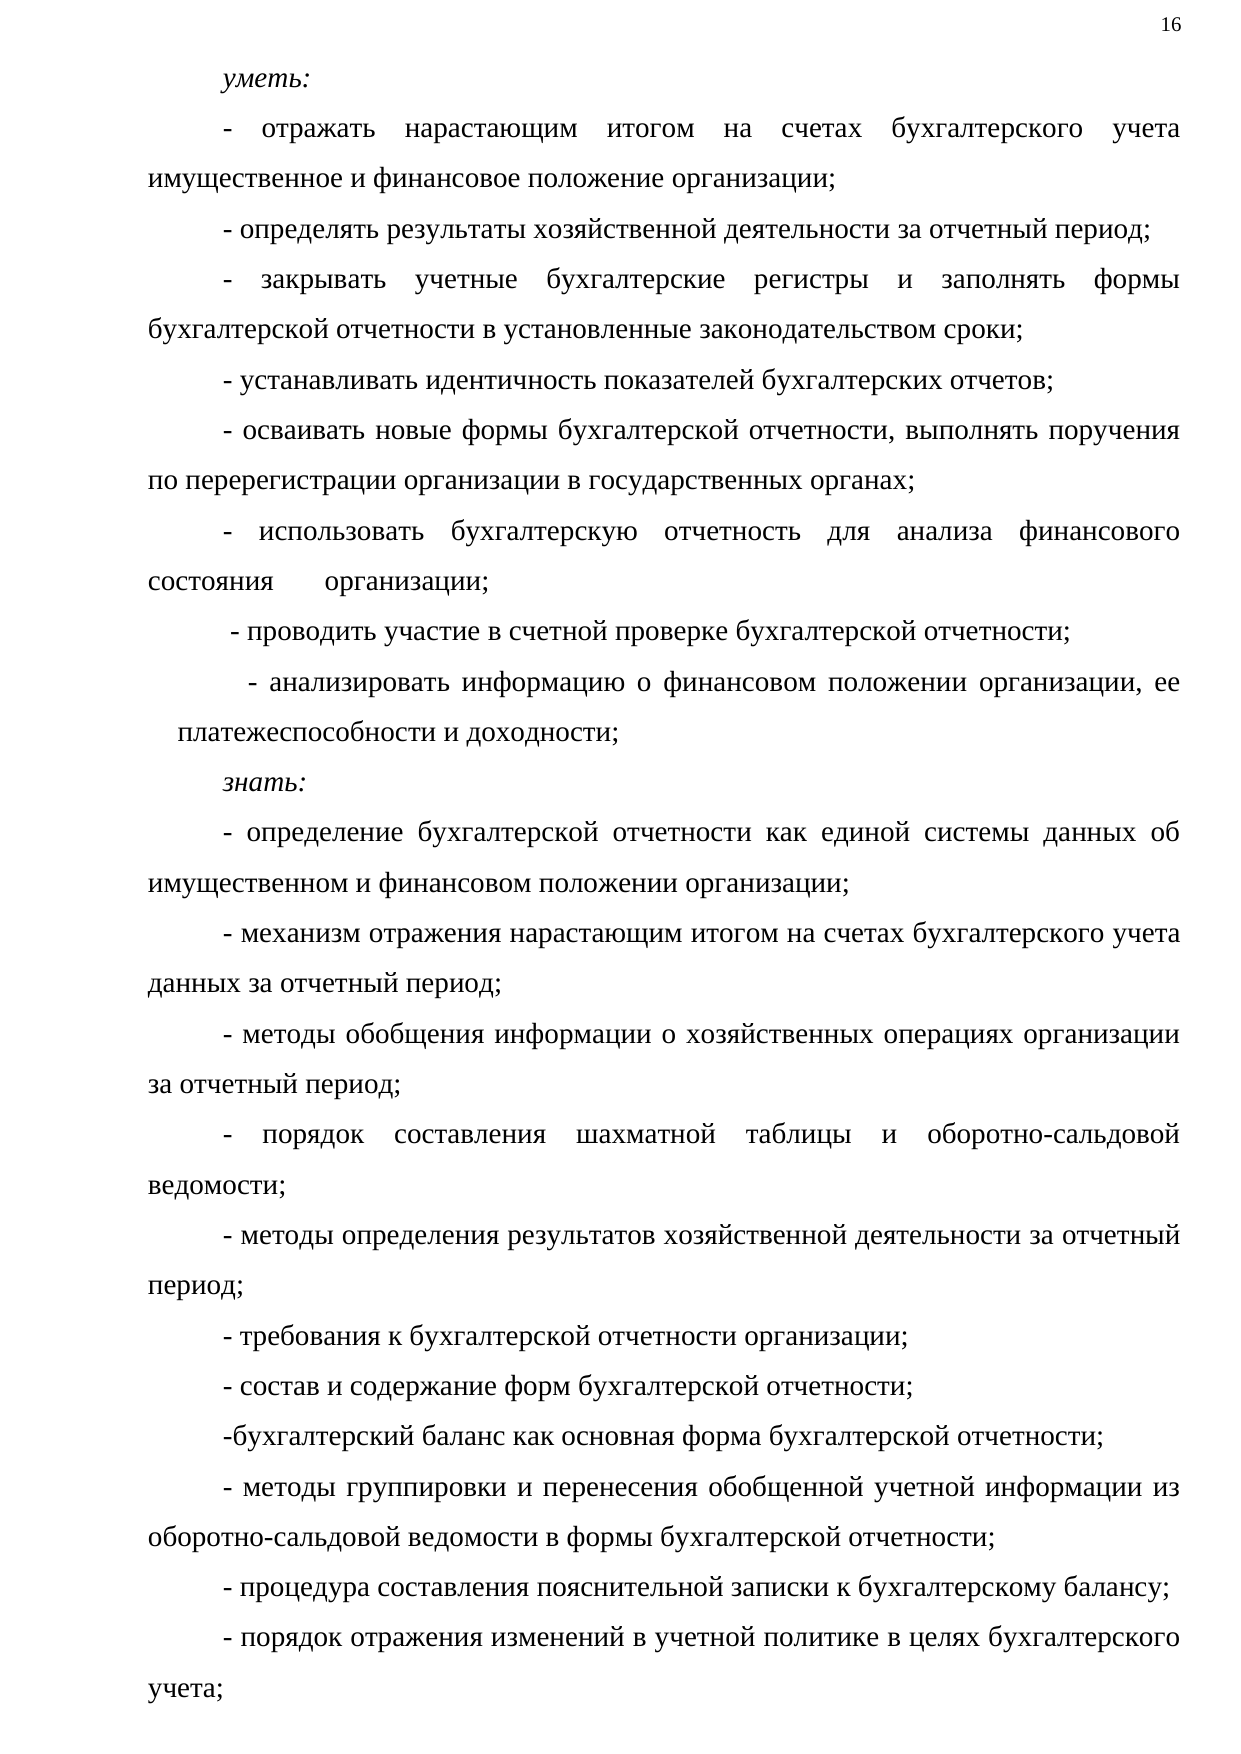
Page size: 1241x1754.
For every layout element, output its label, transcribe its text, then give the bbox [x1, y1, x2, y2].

text - порядок отражения изменений в учетной политике в целях бухгалтерского учета; [148, 1619, 1181, 1703]
text знать: [148, 764, 1181, 798]
text - определять результаты хозяйственной деятельности за отчетный период; [148, 211, 1181, 244]
text - проводить участие в счетной проверке бухгалтерской отчетности; [148, 613, 1181, 647]
text -бухгалтерский баланс как основная форма бухгалтерской отчетности; [148, 1418, 1181, 1452]
text - закрывать учетные бухгалтерские регистры и заполнять формы бухгалтерской отчетности в установленные законодательством сроки; [148, 261, 1181, 345]
text - осваивать новые формы бухгалтерской отчетности, выполнять поручения по перерегистрации организации в государственных органах; [148, 412, 1181, 496]
text уметь: [148, 60, 1181, 93]
text - процедура составления пояснительной записки к бухгалтерскому балансу; [148, 1569, 1181, 1603]
text - порядок составления шахматной таблицы и оборотно-сальдовой ведомости; [148, 1116, 1181, 1200]
text - требования к бухгалтерской отчетности организации; [148, 1318, 1181, 1351]
list - анализировать информацию о финансовом положении организации, ее платежеспособности и доходности; [177, 664, 1181, 747]
text - использовать бухгалтерскую отчетность для анализа финансового состояния организации; [148, 513, 1181, 597]
text - методы обобщения информации о хозяйственных операциях организации за отчетный период; [148, 1016, 1181, 1100]
text - механизм отражения нарастающим итогом на счетах бухгалтерского учета данных за отчетный период; [148, 915, 1181, 999]
text - методы определения результатов хозяйственной деятельности за отчетный период; [148, 1217, 1181, 1301]
text - устанавливать идентичность показателей бухгалтерских отчетов; [148, 362, 1181, 395]
text - методы группировки и перенесения обобщенной учетной информации из оборотно-сальдовой ведомости в формы бухгалтерской отчетности; [148, 1469, 1181, 1552]
text - состав и содержание форм бухгалтерской отчетности; [148, 1368, 1181, 1402]
text - определение бухгалтерской отчетности как единой системы данных об имущественном и финансовом положении организации; [148, 814, 1181, 898]
text - отражать нарастающим итогом на счетах бухгалтерского учета имущественное и финансовое положение организации; [148, 110, 1181, 194]
